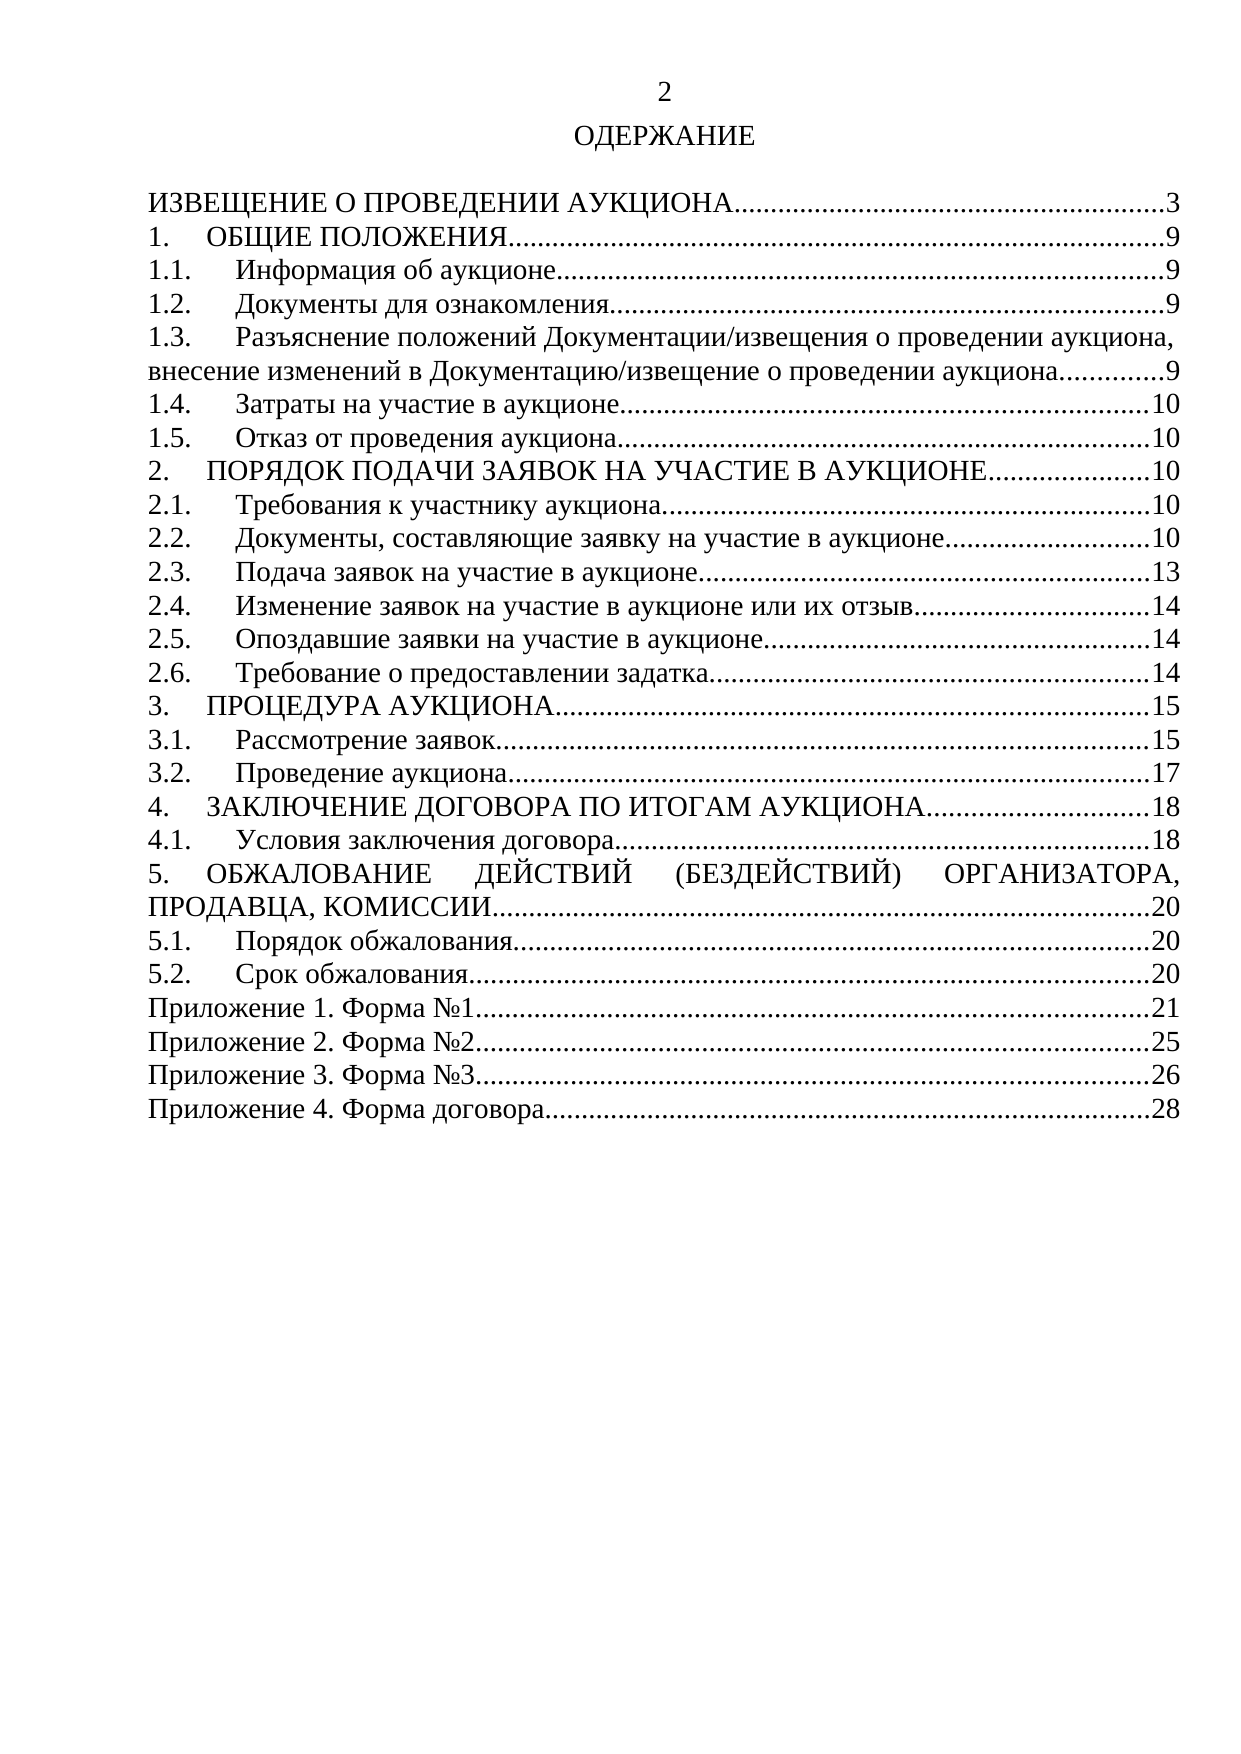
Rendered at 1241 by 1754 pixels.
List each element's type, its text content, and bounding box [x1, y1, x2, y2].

text 2.1. Требования к участнику аукциона. 10 [148, 487, 1181, 521]
text 2.3. Подача заявок на участие в аукционе. 13 [148, 554, 1181, 588]
text 3. Процедура аукциона 15 [148, 688, 1181, 722]
text 5.2. Срок обжалования. 20 [148, 957, 1181, 990]
text Приложение 3. Форма №3 26 [148, 1057, 1181, 1091]
text одержание [148, 118, 1181, 152]
text Приложение 4. Форма договора 28 [148, 1091, 1181, 1124]
text 1.5. Отказ от проведения аукциона. 10 [148, 420, 1181, 453]
text 1.3. Разъяснение положений Документации/извещения о проведении аукциона, внесение изменений в Документацию/извещение о проведении аукциона. 9 [148, 319, 1181, 386]
text 3.2. Проведение аукциона. 17 [148, 755, 1181, 789]
text 5. Обжалование действий (бездействий) организатора, продавца, комиссии 20 [148, 856, 1181, 923]
text 1.4. Затраты на участие в аукционе. 10 [148, 386, 1181, 420]
text Приложение 2. Форма №2 25 [148, 1024, 1181, 1057]
text 1.1. Информация об аукционе. 9 [148, 252, 1181, 286]
text 2.5. Опоздавшие заявки на участие в аукционе. 14 [148, 621, 1181, 655]
text 2.2. Документы, составляющие заявку на участие в аукционе. 10 [148, 521, 1181, 554]
text 2. Порядок подачи заявок на участие в аукционе 10 [148, 453, 1181, 487]
text Приложение 1. Форма №1 21 [148, 990, 1181, 1024]
text 4.1. Условия заключения договора. 18 [148, 822, 1181, 856]
text 5.1. Порядок обжалования. 20 [148, 923, 1181, 957]
text 2.6. Требование о предоставлении задатка. 14 [148, 655, 1181, 688]
text 1.2. Документы для ознакомления. 9 [148, 286, 1181, 319]
text Извещение о проведении аукциона 3 [148, 185, 1181, 219]
text 3.1. Рассмотрение заявок. 15 [148, 722, 1181, 755]
text 2.4. Изменение заявок на участие в аукционе или их отзыв. 14 [148, 588, 1181, 621]
text 4. Заключение договора по итогам аукциона 18 [148, 789, 1181, 822]
text 1. Общие положения 9 [148, 219, 1181, 252]
